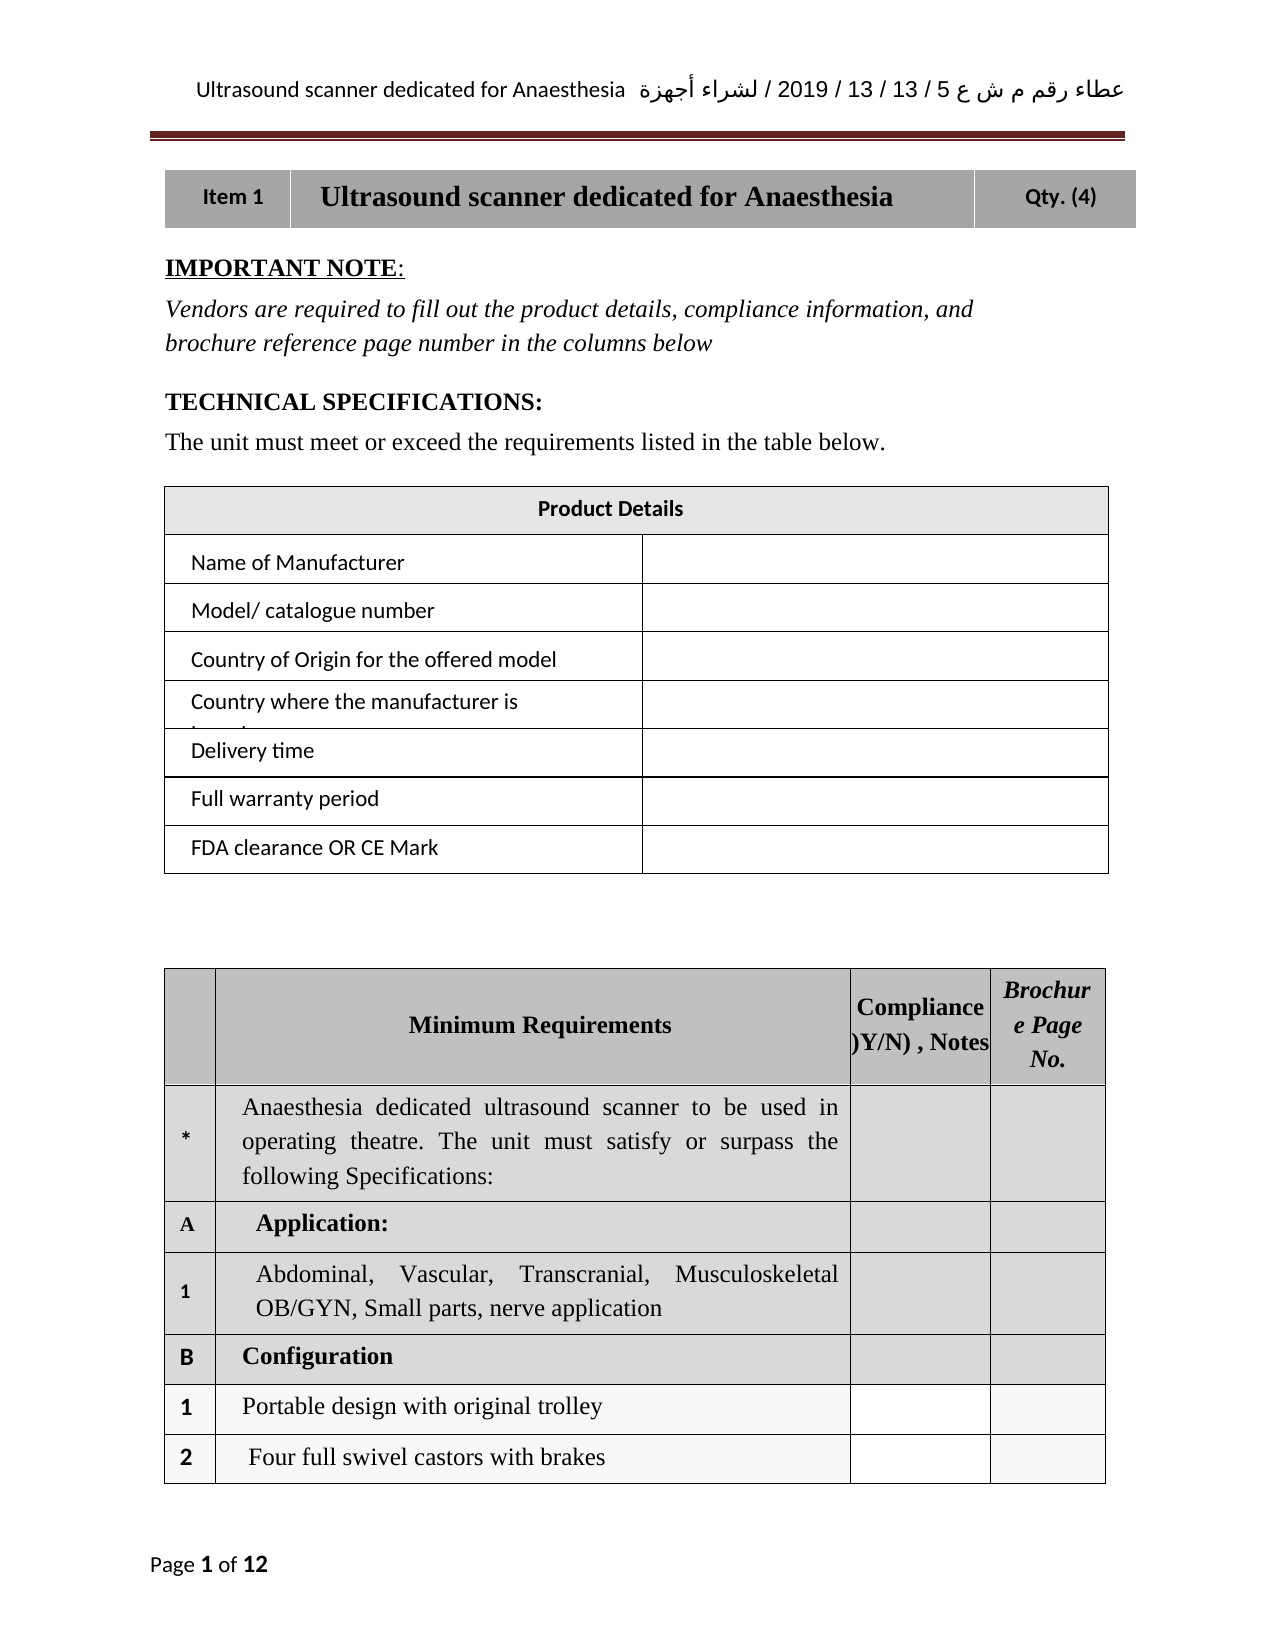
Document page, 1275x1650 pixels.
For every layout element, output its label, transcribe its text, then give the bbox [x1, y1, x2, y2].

table_header Item 1 [165, 170, 290, 228]
table_header Brochure Page No. [991, 969, 1105, 1084]
table_cell Full warranty period [165, 778, 642, 825]
table_cell 1 [165, 1385, 215, 1433]
table_cell Abdominal, Vascular, Transcranial, Musculoskeletal OB/GYN, Small parts, nerve application [216, 1253, 850, 1334]
table_cell Configuration [216, 1335, 850, 1384]
table_cell 1 [165, 1253, 215, 1334]
table_header Compliance )Y/N) , Notes [851, 969, 990, 1084]
table_cell [643, 826, 1108, 873]
table_cell [851, 1435, 990, 1483]
table_cell Country where the manufacturer is based [165, 681, 642, 728]
text IMPORTANT NOTE: [165, 253, 1059, 282]
table_cell [991, 1086, 1105, 1201]
table_cell Portable design with original trolley [216, 1385, 850, 1433]
text The unit must meet or exceed the requirements listed in the table below. [165, 427, 1059, 456]
table_cell [643, 778, 1108, 825]
table_cell [991, 1385, 1105, 1433]
table_cell FDA clearance OR CE Mark [165, 826, 642, 873]
table_cell B [165, 1335, 215, 1384]
table_header [165, 969, 215, 1084]
table_header Minimum Requirements [216, 969, 850, 1084]
table_cell Name of Manufacturer [165, 535, 642, 583]
table_cell [991, 1253, 1105, 1334]
table_cell [991, 1335, 1105, 1384]
table_cell [643, 681, 1108, 728]
table_cell [851, 1086, 990, 1201]
table_cell Country of Origin for the offered model [165, 632, 642, 679]
table_cell [991, 1435, 1105, 1483]
table_cell 2 [165, 1435, 215, 1483]
table_cell [643, 584, 1108, 631]
table_header Product Details [165, 487, 1108, 534]
table_cell Anaesthesia dedicated ultrasound scanner to be used in operating theatre. The unit must satisfy or surpass the following Specifications: [216, 1086, 850, 1201]
table_cell [851, 1253, 990, 1334]
table_header Qty. (4) [975, 170, 1136, 228]
table_cell [643, 729, 1108, 776]
table_cell Delivery time [165, 729, 642, 776]
table_cell [643, 632, 1108, 679]
table_cell [851, 1335, 990, 1384]
text Vendors are required to fill out the product details, compliance information, and brochure reference page number in the columns below [165, 294, 1059, 357]
table_cell Application: [216, 1202, 850, 1252]
table_cell Model/ catalogue number [165, 584, 642, 631]
table_cell A [165, 1202, 215, 1252]
table_cell Four full swivel castors with brakes [216, 1435, 850, 1483]
table_cell * [165, 1086, 215, 1201]
text TECHNICAL SPECIFICATIONS: [165, 387, 1059, 415]
table_header Ultrasound scanner dedicated for Anaesthesia [291, 170, 974, 228]
table_cell [851, 1385, 990, 1433]
table_cell [851, 1202, 990, 1252]
table_cell [991, 1202, 1105, 1252]
table_cell [643, 535, 1108, 583]
